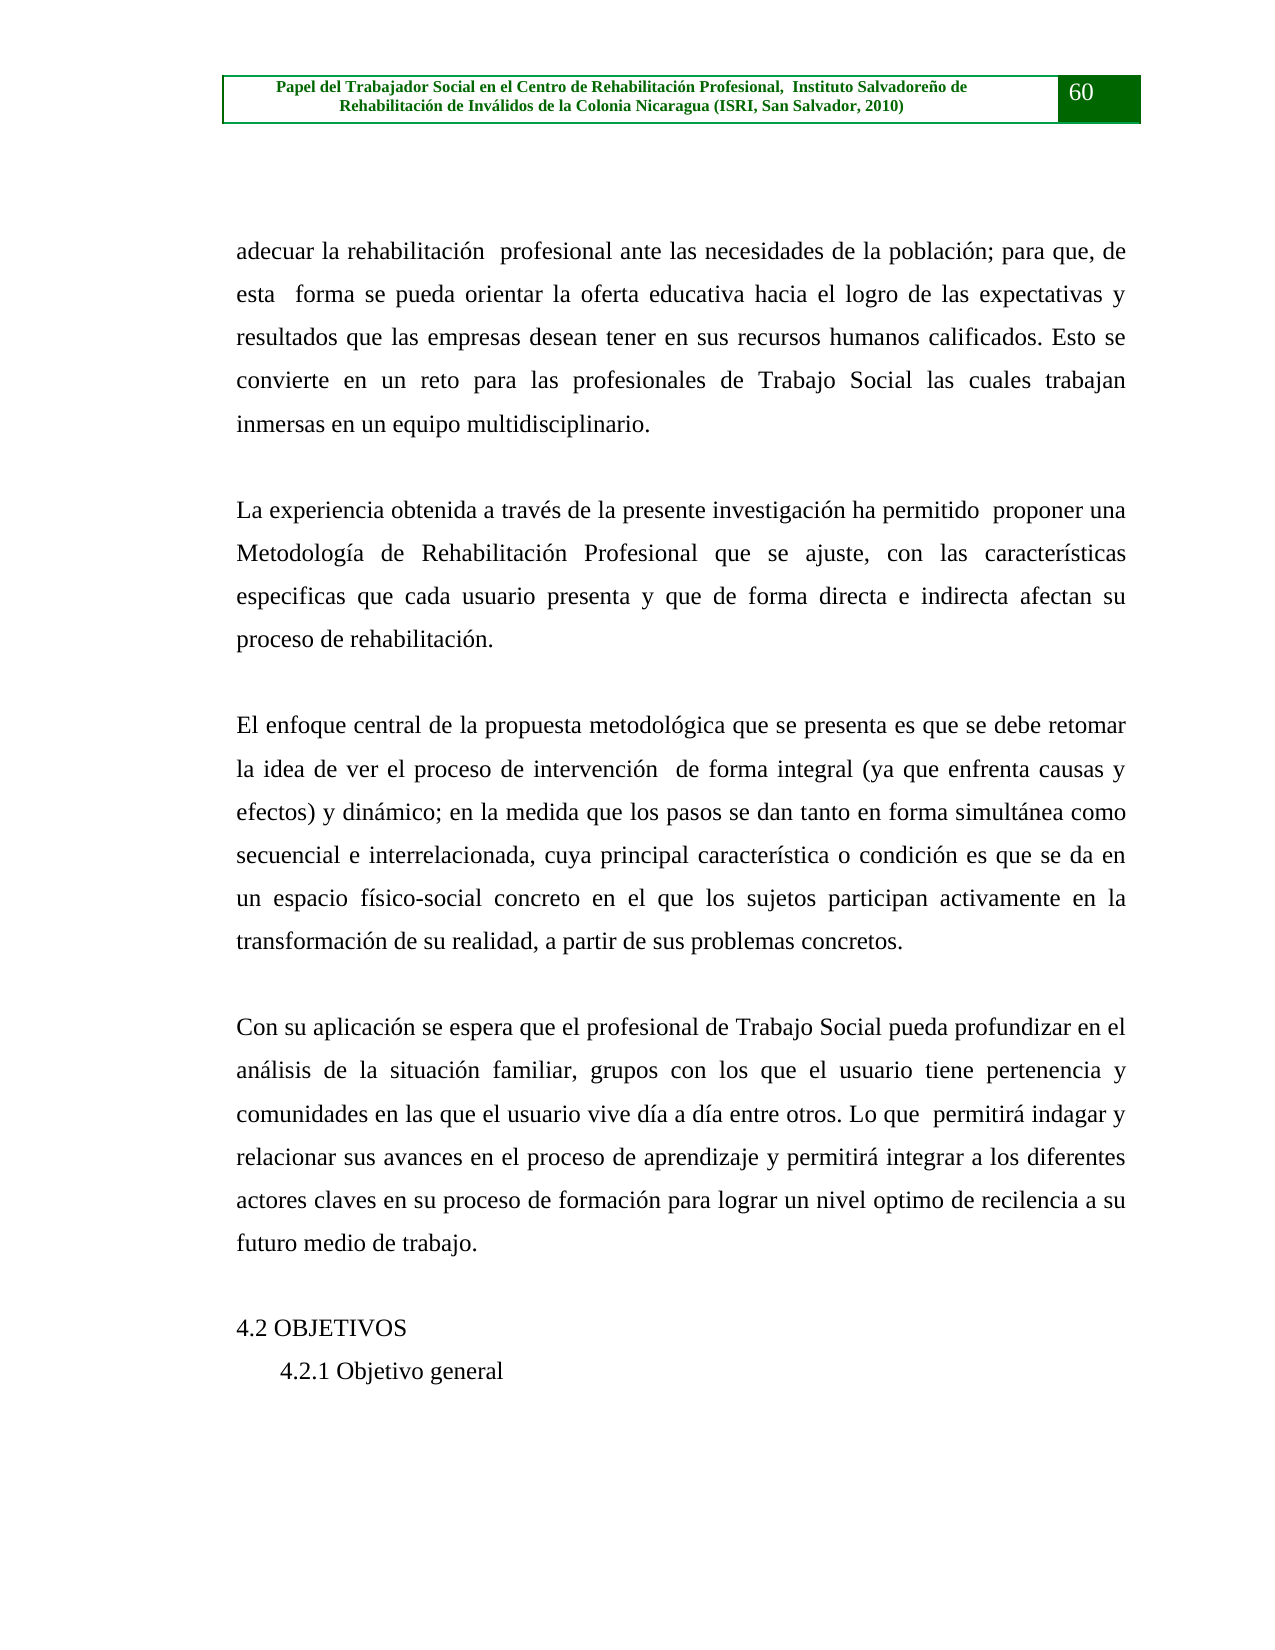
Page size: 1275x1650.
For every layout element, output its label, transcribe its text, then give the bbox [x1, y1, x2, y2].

text El enfoque central de la propuesta metodológica que se presenta es que se debe retomar la idea de ver el proceso de intervención de forma integral (ya que enfrenta causas y efectos) y dinámico; en la medida que los pasos se dan tanto en forma simultánea como secuencial e interrelacionada, cuya principal característica o condición es que se da en un espacio físico-social concreto en el que los sujetos participan activamente en la transformación de su realidad, a partir de sus problemas concretos. [236, 711, 1127, 955]
text Con su aplicación se espera que el profesional de Trabajo Social pueda profundizar en el análisis de la situación familiar, grupos con los que el usuario tiene pertenencia y comunidades en las que el usuario vive día a día entre otros. Lo que permitirá indagar y relacionar sus avances en el proceso de aprendizaje y permitirá integrar a los diferentes actores claves en su proceso de formación para lograr un nivel optimo de recilencia a su futuro medio de trabajo. [236, 1012, 1127, 1257]
text 4.2.1 Objetivo general [236, 1356, 1127, 1384]
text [236, 236, 1127, 437]
text La experiencia obtenida a través de la presente investigación ha permitido proponer una Metodología de Rehabilitación Profesional que se ajuste, con las características especificas que cada usuario presenta y que de forma directa e indirecta afectan su proceso de rehabilitación. [236, 495, 1127, 653]
text 4.2 OBJETIVOS [236, 1313, 1127, 1341]
